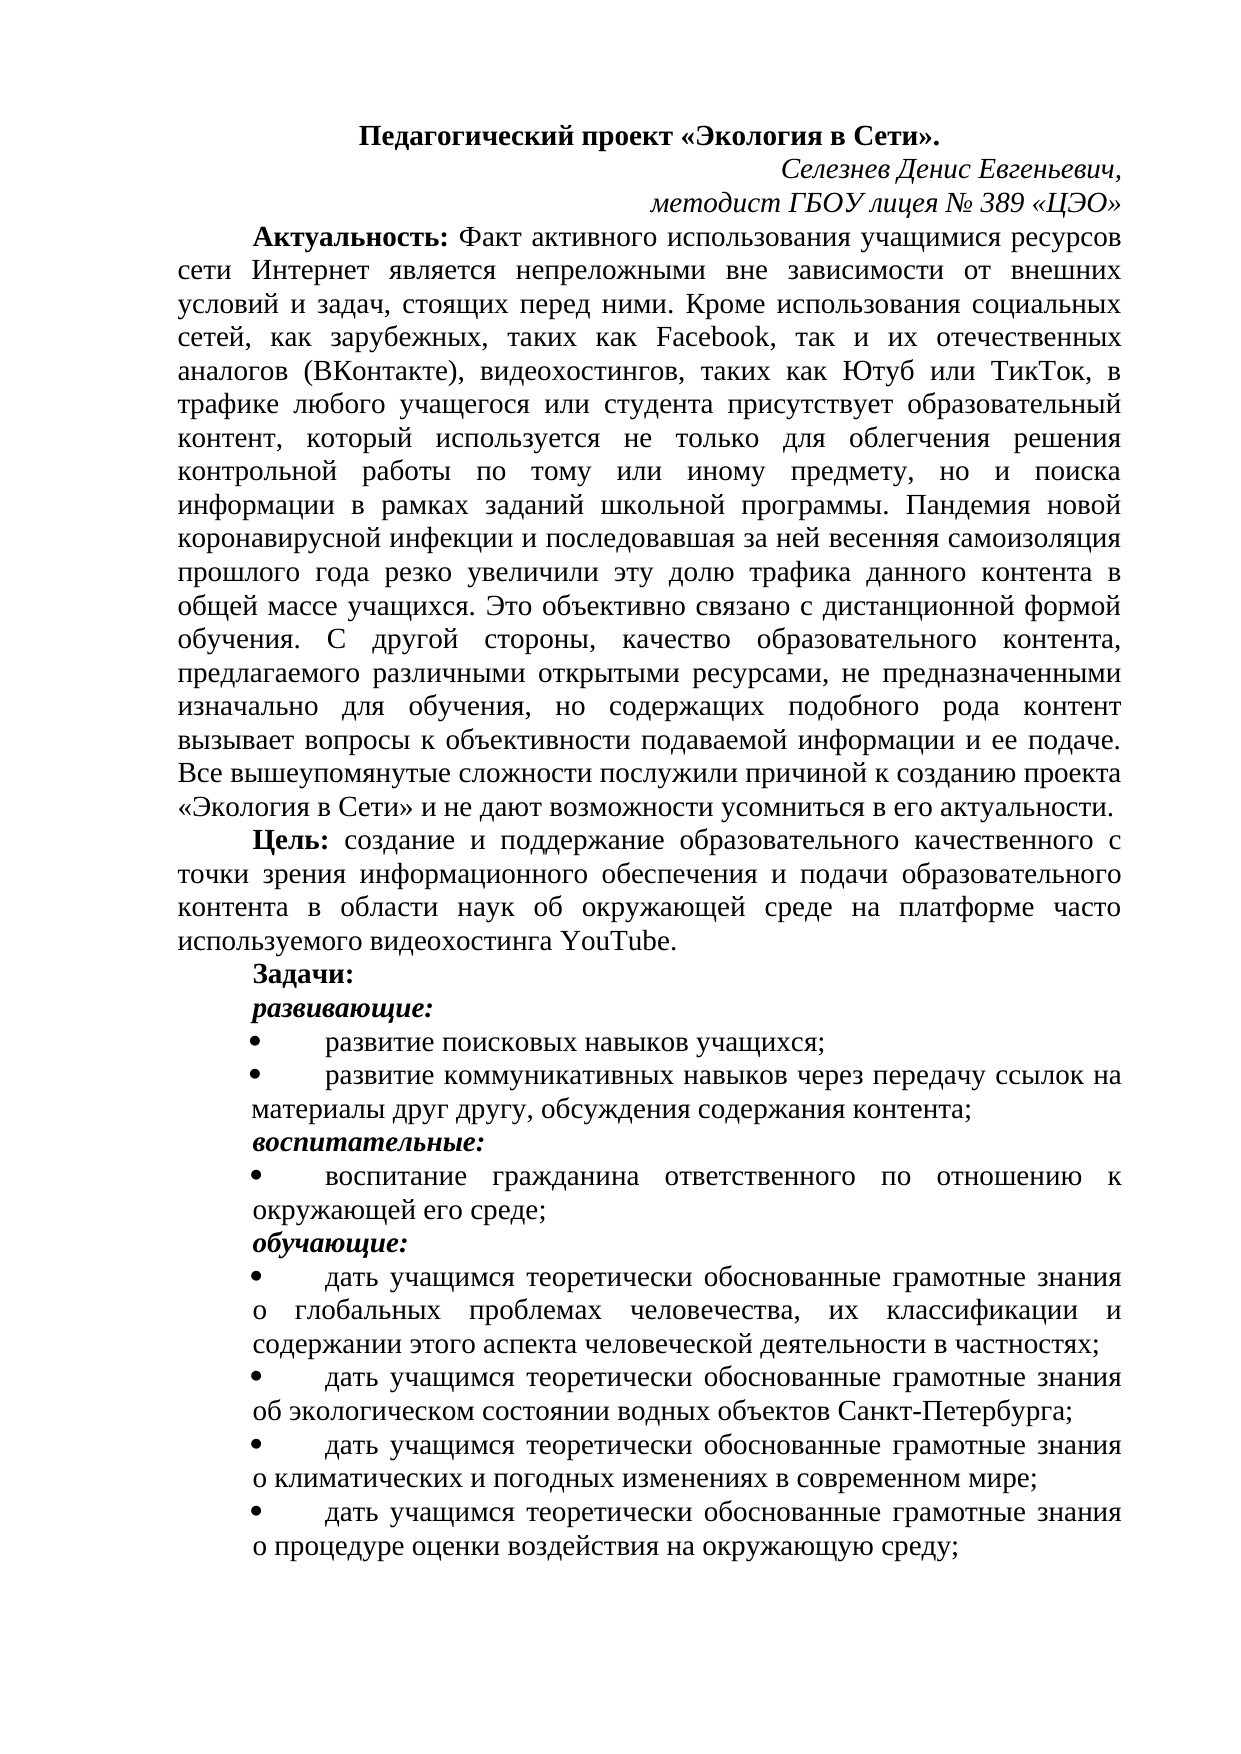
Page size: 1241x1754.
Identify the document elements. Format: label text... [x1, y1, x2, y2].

list дать учащимся теоретически обоснованные грамотные знания об экологическом состоянии водных объектов Санкт-Петербурга; [251, 1359, 1122, 1427]
text Актуальность: Факт активного использования учащимися ресурсов сети Интернет является непреложными вне зависимости от внешних условий и задач, стоящих перед ними. Кроме использования социальных сетей, как зарубежных, таких как Facebook, так и их отечественных аналогов (ВКонтакте), видеохостингов, таких как Ютуб или ТикТок, в трафике любого учащегося или студента присутствует образовательный контент, который используется не только для облегчения решения контрольной работы по тому или иному предмету, но и поиска информации в рамках заданий школьной программы. Пандемия новой коронавирусной инфекции и последовавшая за ней весенняя самоизоляция прошлого года резко увеличили эту долю трафика данного контента в общей массе учащихся. Это объективно связано с дистанционной формой обучения. С другой стороны, качество образовательного контента, предлагаемого различными открытыми ресурсами, не предназначенными изначально для обучения, но содержащих подобного рода контент вызывает вопросы к объективности подаваемой информации и ее подаче. Все вышеупомянутые сложности послужили причиной к созданию проекта «Экология в Сети» и не дают возможности усомниться в его актуальности. [177, 219, 1122, 822]
text Селезнев Денис Евгеньевич, [177, 152, 1122, 185]
list дать учащимся теоретически обоснованные грамотные знания о глобальных проблемах человечества, их классификации и содержании этого аспекта человеческой деятельности в частностях; [251, 1259, 1122, 1359]
list дать учащимся теоретически обоснованные грамотные знания о процедуре оценки воздействия на окружающую среду; [251, 1494, 1122, 1561]
text методист ГБОУ лицея № 389 «ЦЭО» [177, 185, 1122, 219]
list дать учащимся теоретически обоснованные грамотные знания о климатических и погодных изменениях в современном мире; [251, 1427, 1122, 1494]
text воспитательные: [177, 1124, 1122, 1158]
text Цель: создание и поддержание образовательного качественного с точки зрения информационного обеспечения и подачи образовательного контента в области наук об окружающей среде на платформе часто используемого видеохостинга YouTube. [177, 822, 1122, 957]
list развитие поисковых навыков учащихся; [250, 1024, 1122, 1057]
text обучающие: [177, 1225, 1122, 1259]
list развитие коммуникативных навыков через передачу ссылок на материалы друг другу, обсуждения содержания контента; [250, 1057, 1122, 1124]
text развивающие: [177, 990, 1122, 1024]
text Педагогический проект «Экология в Сети». [177, 118, 1122, 152]
text Задачи: [177, 957, 1122, 990]
list воспитание гражданина ответственного по отношению к окружающей его среде; [251, 1158, 1122, 1225]
